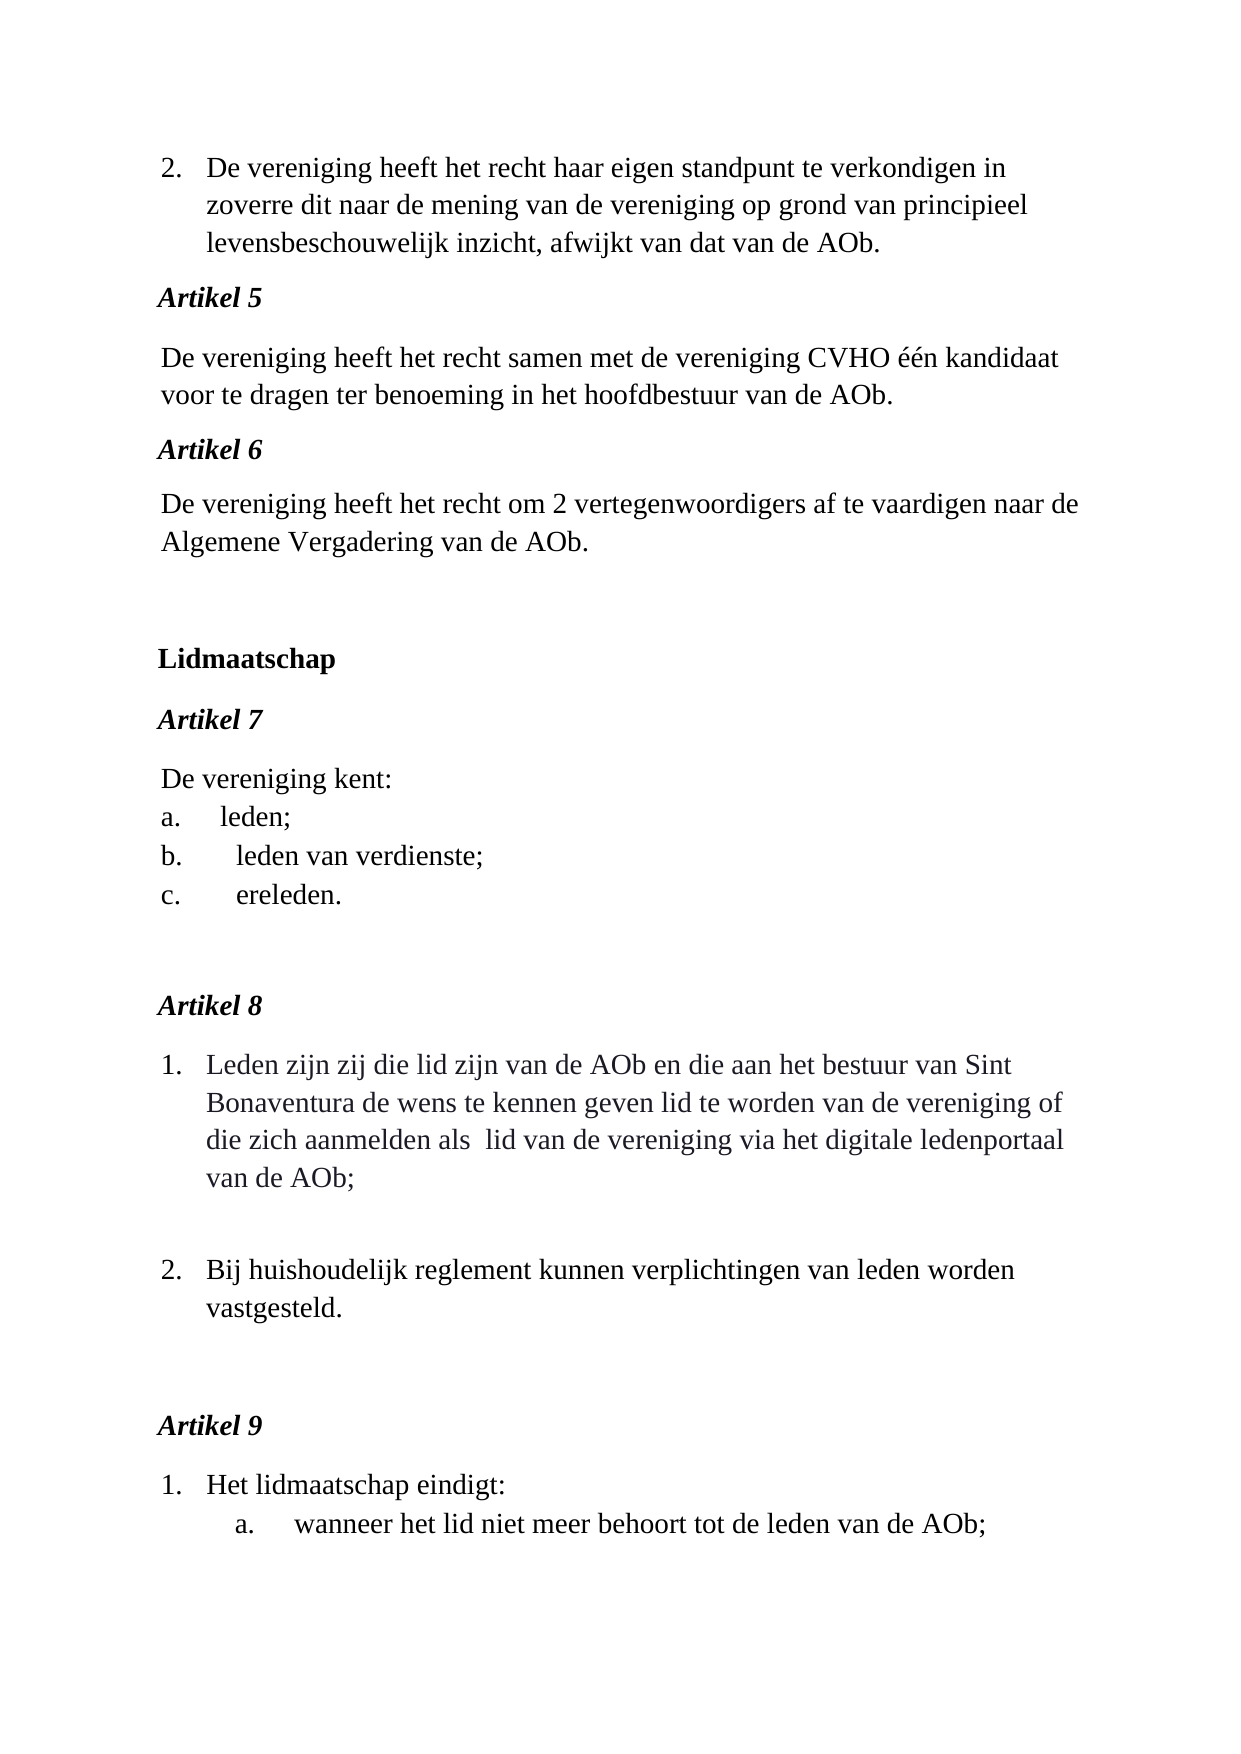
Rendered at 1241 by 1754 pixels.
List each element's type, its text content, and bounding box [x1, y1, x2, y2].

subtitle Artikel 6 [158, 432, 1091, 466]
list Leden zijn zij die lid zijn van de AOb en die aan het bestuur van Sint Bonaventura de wens te kennen geven lid te worden van de vereniging of die zich aanmelden als lid van de vereniging via het digitale ledenportaal van de AOb; [161, 1047, 1091, 1231]
list ereleden. [161, 877, 1091, 910]
subtitle Artikel 7 [158, 702, 1091, 736]
list wanneer het lid niet meer behoort tot de leden van de AOb; [234, 1506, 1091, 1540]
list De vereniging heeft het recht haar eigen standpunt te verkondigen in zoverre dit naar de mening van de vereniging op grond van principieel levensbeschouwelijk inzicht, afwijkt van dat van de AOb. [161, 150, 1091, 258]
subtitle Artikel 8 [158, 988, 1091, 1021]
subtitle Lidmaatschap [158, 641, 1091, 675]
list Bij huishoudelijk reglement kunnen verplichtingen van leden worden vastgesteld. [161, 1252, 1091, 1323]
subtitle Artikel 9 [158, 1408, 1091, 1442]
text De vereniging kent: a. leden; [161, 762, 411, 833]
subtitle Artikel 5 [158, 280, 1091, 314]
text De vereniging heeft het recht om 2 vertegenwoordigers af te vaardigen naar de Algemene Vergadering van de AOb. [161, 487, 1091, 558]
list leden van verdienste; [161, 838, 1091, 872]
text De vereniging heeft het recht samen met de vereniging CVHO één kandidaat voor te dragen ter benoeming in het hoofdbestuur van de AOb. [161, 340, 1091, 411]
list Het lidmaatschap eindigt: [161, 1467, 1091, 1501]
